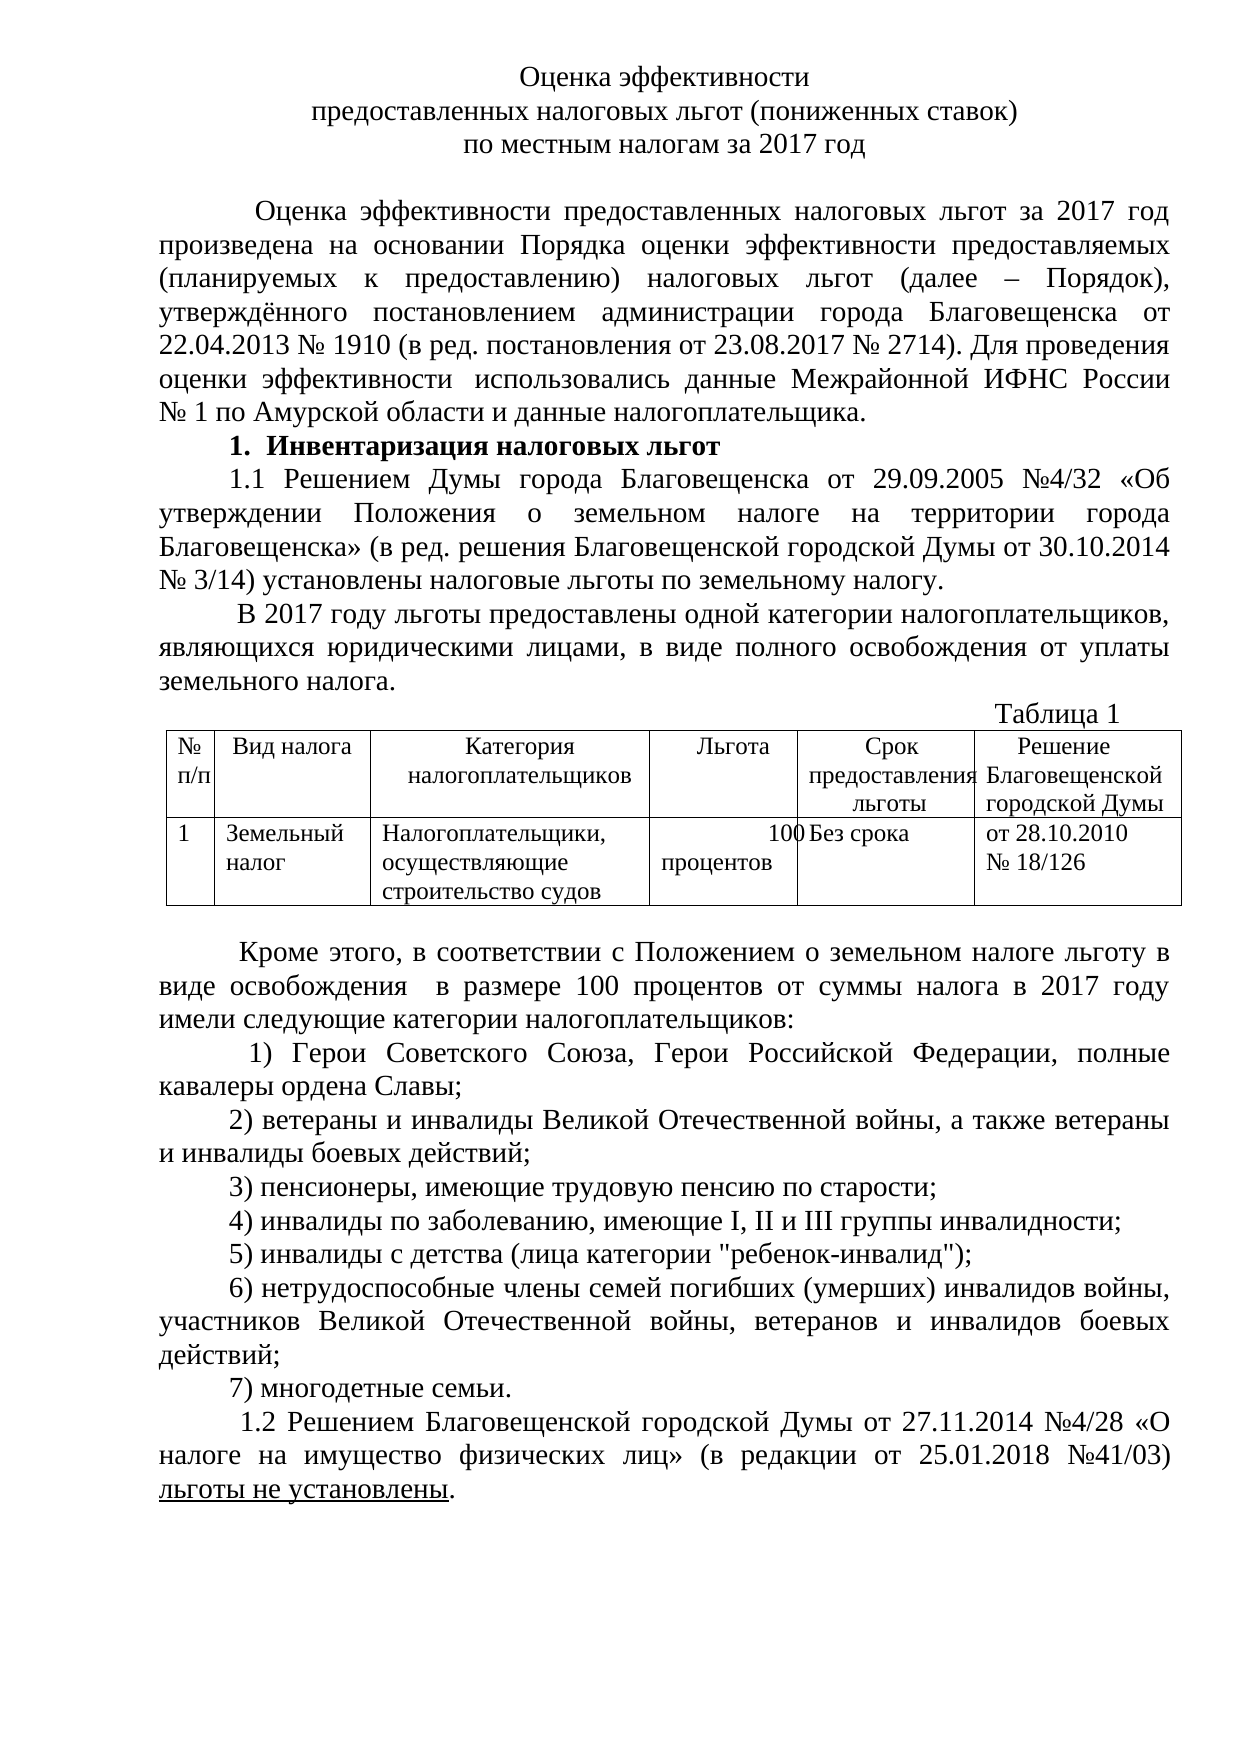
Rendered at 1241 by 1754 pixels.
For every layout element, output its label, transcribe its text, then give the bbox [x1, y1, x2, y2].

text 1.1 Решением Думы города Благовещенска от 29.09.2005 №4/32 «Об утверждении Положения о земельном налоге на территории города Благовещенска» (в ред. решения Благовещенской городской Думы от 30.10.2014 № 3/14) установлены налоговые льготы по земельному налогу. [158, 462, 1171, 596]
text Оценка эффективности [177, 59, 1152, 93]
text 4) инвалиды по заболеванию, имеющие I, II и III группы инвалидности; [158, 1203, 1171, 1236]
text 2) ветераны и инвалиды Великой Отечественной войны, а также ветераны и инвалиды боевых действий; [158, 1102, 1171, 1169]
text Кроме этого, в соответствии с Положением о земельном налоге льготу в виде освобождения в размере 100 процентов от суммы налога в 2017 году имели следующие категории налогоплательщиков: [158, 934, 1171, 1035]
text В 2017 году льготы предоставлены одной категории налогоплательщиков, являющихся юридическими лицами, в виде полного освобождения от уплаты земельного налога. [158, 596, 1171, 696]
text 1) Герои Советского Союза, Герои Российской Федерации, полные кавалеры ордена Славы; [158, 1035, 1171, 1102]
text предоставленных налоговых льгот (пониженных ставок) [177, 93, 1152, 126]
text 3) пенсионеры, имеющие трудовую пенсию по старости; [158, 1169, 1171, 1203]
table_cell 1 [167, 818, 214, 904]
table_header Решение Благовещенской городской Думы [975, 731, 1181, 817]
text Оценка эффективности предоставленных налоговых льгот за 2017 год произведена на основании Порядка оценки эффективности предоставляемых (планируемых к предоставлению) налоговых льгот (далее – Порядок), утверждённого постановлением администрации города Благовещенска от 22.04.2013 № 1910 (в ред. постановления от 23.08.2017 № 2714). Для проведения оценки эффективности использовались данные Межрайонной ИФНС России [158, 193, 1171, 394]
text 1.2 Решением Благовещенской городской Думы от 27.11.2014 №4/28 «О налоге на имущество физических лиц» (в редакции от 25.01.2018 №41/03) льготы не установлены. [158, 1404, 1171, 1504]
table_cell Налогоплательщики, осуществляющие строительство судов [371, 818, 649, 904]
text 7) многодетные семьи. [158, 1370, 1171, 1404]
table_header Категория налогоплательщиков [371, 731, 649, 817]
table_cell от 28.10.2010 № 18/126 [975, 818, 1181, 904]
table_header Льгота [650, 731, 797, 817]
text № 1 по Амурской области и данные налогоплательщика. [158, 394, 1171, 428]
table_cell Без срока [798, 818, 974, 904]
table_header Срок предоставления льготы [798, 731, 974, 817]
table_header Вид налога [215, 731, 370, 817]
text 6) нетрудоспособные члены семей погибших (умерших) инвалидов войны, участников Великой Отечественной войны, ветеранов и инвалидов боевых действий; [158, 1270, 1171, 1370]
table_cell 100 процентов [650, 818, 797, 904]
list Инвентаризация налоговых льгот [229, 428, 1171, 462]
text 5) инвалиды с детства (лица категории "ребенок-инвалид"); [158, 1236, 1171, 1270]
text по местным налогам за 2017 год [177, 126, 1152, 160]
text Таблица 1 [158, 696, 1171, 730]
table_cell Земельный налог [215, 818, 370, 904]
table_header № п/п [167, 731, 214, 817]
